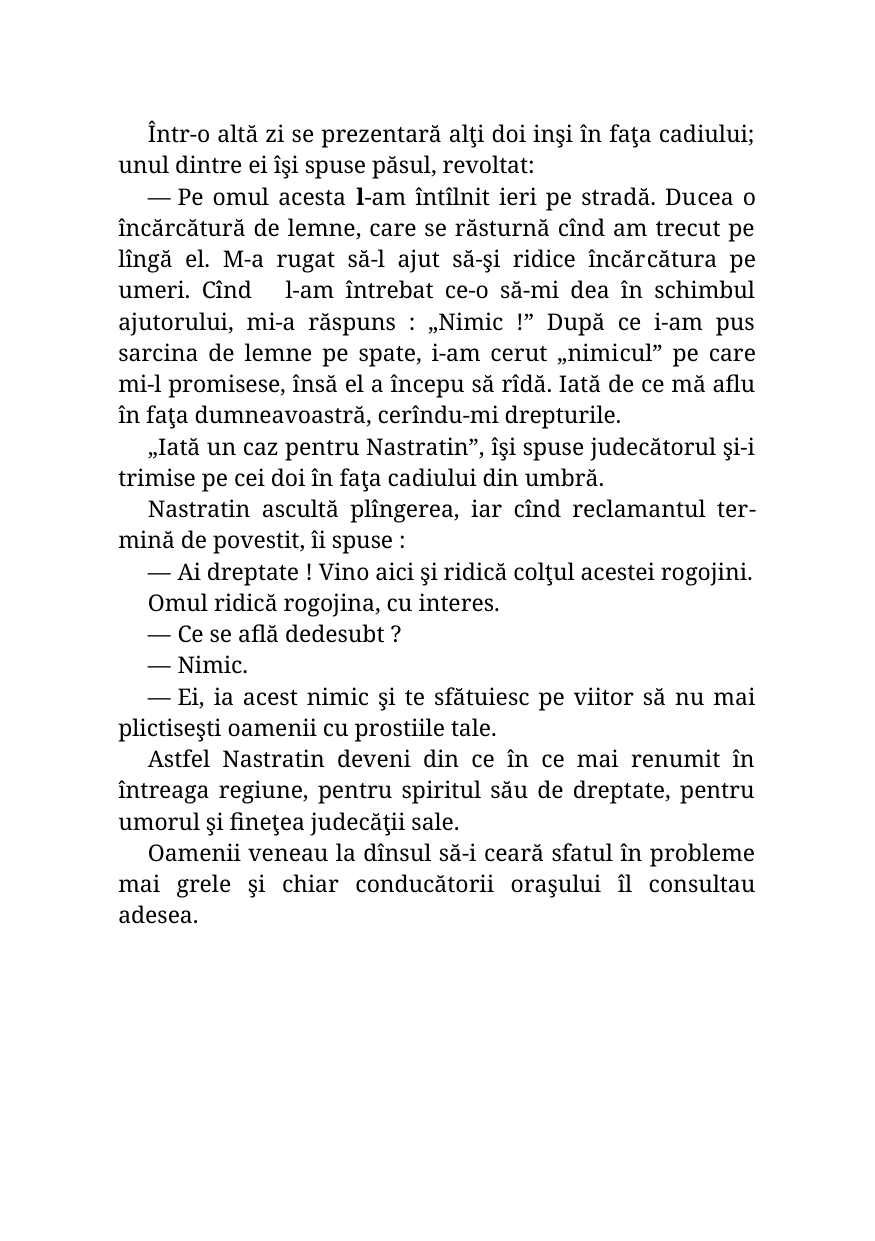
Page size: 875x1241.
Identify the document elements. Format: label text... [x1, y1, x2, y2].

list Ce se află dedesubt ? [118, 618, 756, 649]
text Omul ridică rogojina, cu interes. [118, 587, 756, 618]
list Pe omul acesta l-am întîlnit ieri pe stradă. Ducea o încărcătură de lemne, care se răsturnă cînd am trecut pe lîngă el. M-a rugat să-l ajut să-şi ridice încărcătura pe umeri. Cînd l-am întrebat ce-o să-mi dea în schimbul ajutorului, mi-a răspuns : „Nimic !” După ce i-am pus sarcina de lemne pe spate, i-am cerut „nimicul” pe care mi-l promisese, însă el a începu să rîdă. Iată de ce mă aflu în faţa dumneavoastră, cerîndu-mi drepturile. [118, 181, 756, 431]
text Într-o altă zi se prezentară alţi doi inşi în faţa cadiului; unul dintre ei îşi spuse păsul, revoltat: [118, 118, 756, 181]
text Astfel Nastratin deveni din ce în ce mai renumit în întreaga regiune, pentru spiritul său de dreptate, pentru umorul şi fineţea judecăţii sale. [118, 743, 756, 837]
text Oamenii veneau la dînsul să-i ceară sfatul în probleme mai grele şi chiar conducătorii oraşului îl consultau adesea. [118, 837, 756, 931]
list Ai dreptate ! Vino aici şi ridică colţul acestei rogojini. [118, 556, 756, 587]
text Nastratin ascultă plîngerea, iar cînd reclamantul termină de povestit, îi spuse : [118, 493, 756, 556]
list Ei, ia acest nimic şi te sfătuiesc pe viitor să nu mai plictiseşti oamenii cu prostiile tale. [118, 681, 756, 743]
text „Iată un caz pentru Nastratin”, îşi spuse judecătorul şi-i trimise pe cei doi în faţa cadiului din umbră. [118, 431, 756, 493]
list Nimic. [118, 649, 756, 681]
